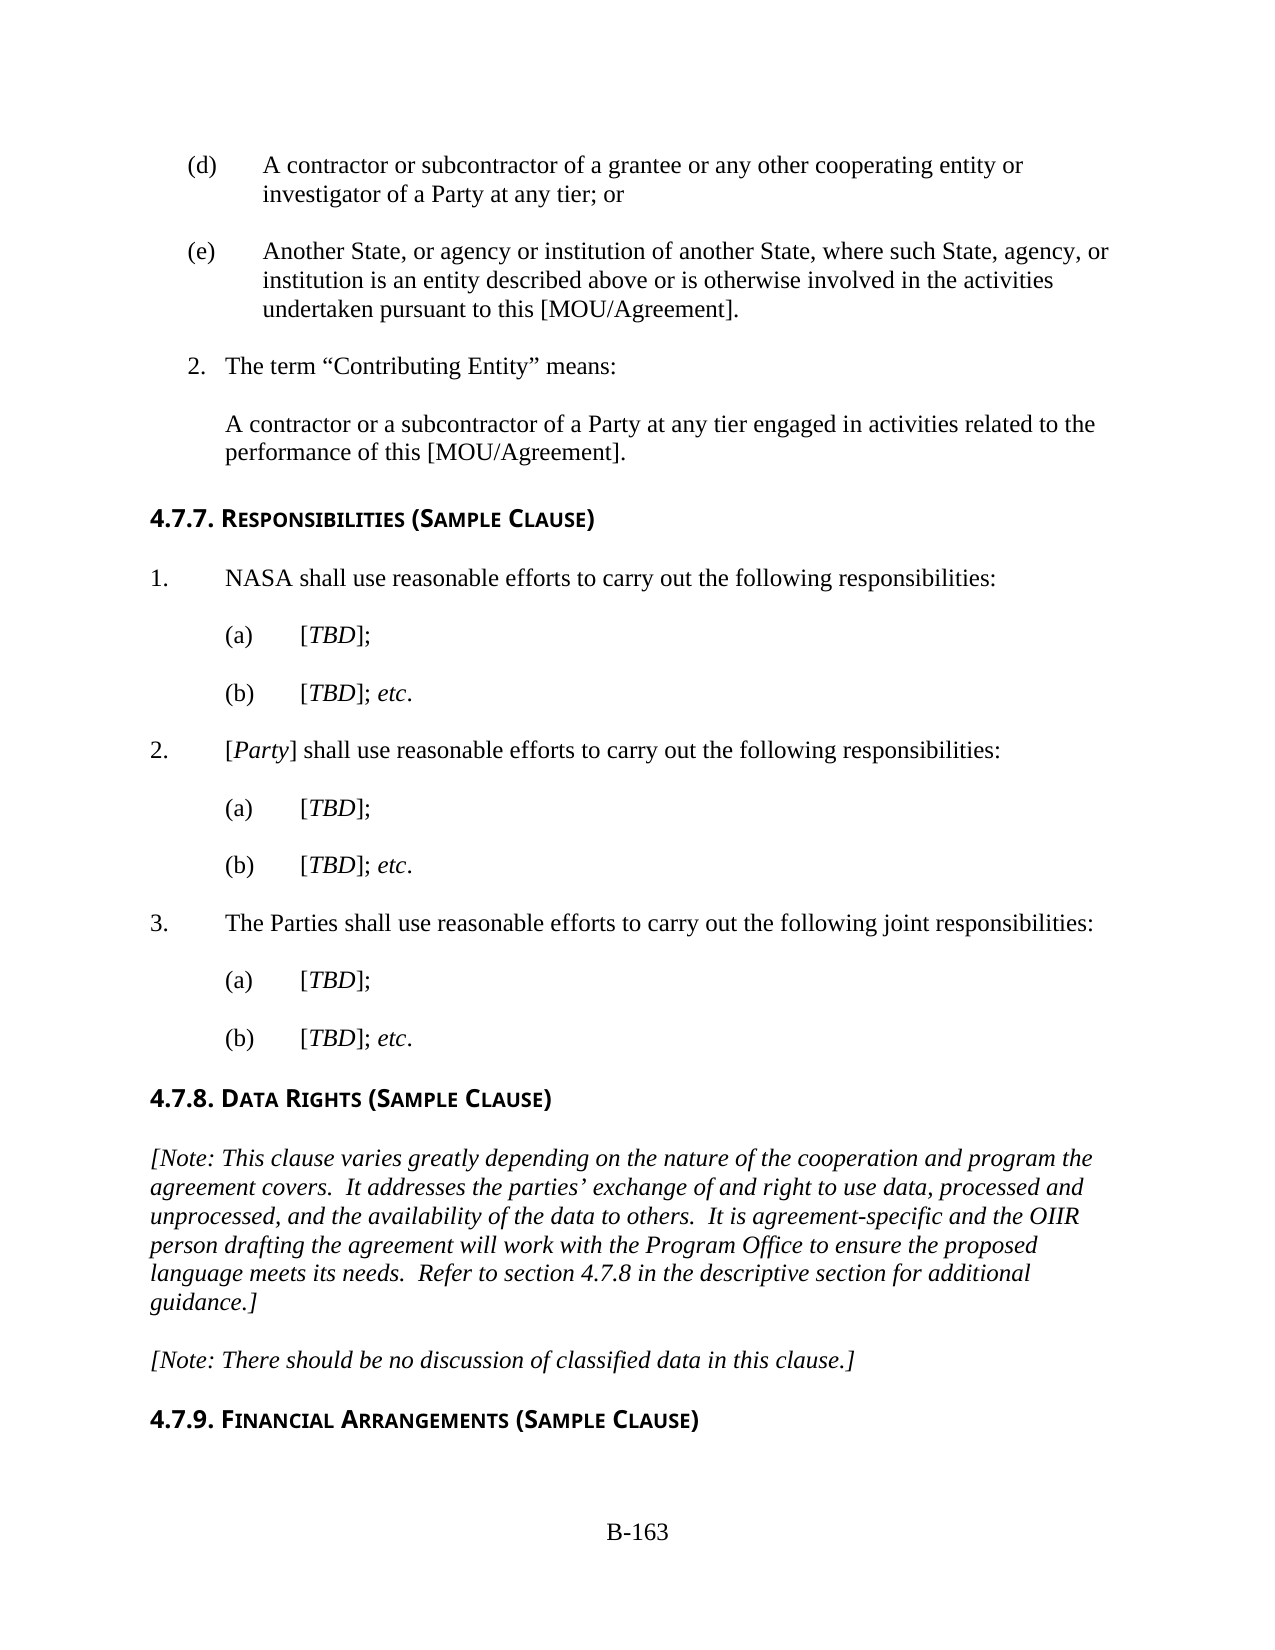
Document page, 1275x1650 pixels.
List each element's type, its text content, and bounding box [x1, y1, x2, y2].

text (a) [TBD]; [225, 966, 1125, 994]
list The term “Contributing Entity” means: [187, 351, 1125, 380]
text (a) [TBD]; [225, 621, 1125, 649]
list (e) Another State, or agency or institution of another State, where such State, agency, or institution is an entity described above or is otherwise involved in the activities undertaken pursuant to this [MOU/Agreement]. [187, 236, 1125, 322]
text (b) [TBD]; etc. [225, 1023, 1125, 1052]
text [Note: This clause varies greatly depending on the nature of the cooperation and program the agreement covers. It addresses the parties’ exchange of and right to use data, processed and unprocessed, and the availability of the data to others. It is agreement-specific and the OIIR person drafting the agreement will work with the Program Office to ensure the proposed language meets its needs. Refer to section 4.7.8 in the descriptive section for additional guidance.] [150, 1143, 1125, 1316]
text 4.7.7. Responsibilities (Sample Clause) [150, 500, 1125, 534]
text (a) [TBD]; [225, 793, 1125, 822]
text 4.7.9. Financial Arrangements (Sample Clause) [150, 1402, 1125, 1436]
text (b) [TBD]; etc. [225, 678, 1125, 707]
text 1. NASA shall use reasonable efforts to carry out the following responsibilities: [150, 563, 1125, 592]
text 3. The Parties shall use reasonable efforts to carry out the following joint responsibilities: [150, 908, 1125, 937]
text 4.7.8. Data Rights (Sample Clause) [150, 1081, 1125, 1115]
text (b) [TBD]; etc. [225, 851, 1125, 879]
text A contractor or a subcontractor of a Party at any tier engaged in activities related to the performance of this [MOU/Agreement]. [225, 409, 1125, 466]
list (d) A contractor or subcontractor of a grantee or any other cooperating entity or investigator of a Party at any tier; or [187, 150, 1125, 207]
text [Note: There should be no discussion of classified data in this clause.] [150, 1345, 1125, 1373]
text 2. [Party] shall use reasonable efforts to carry out the following responsibilities: [150, 736, 1125, 764]
